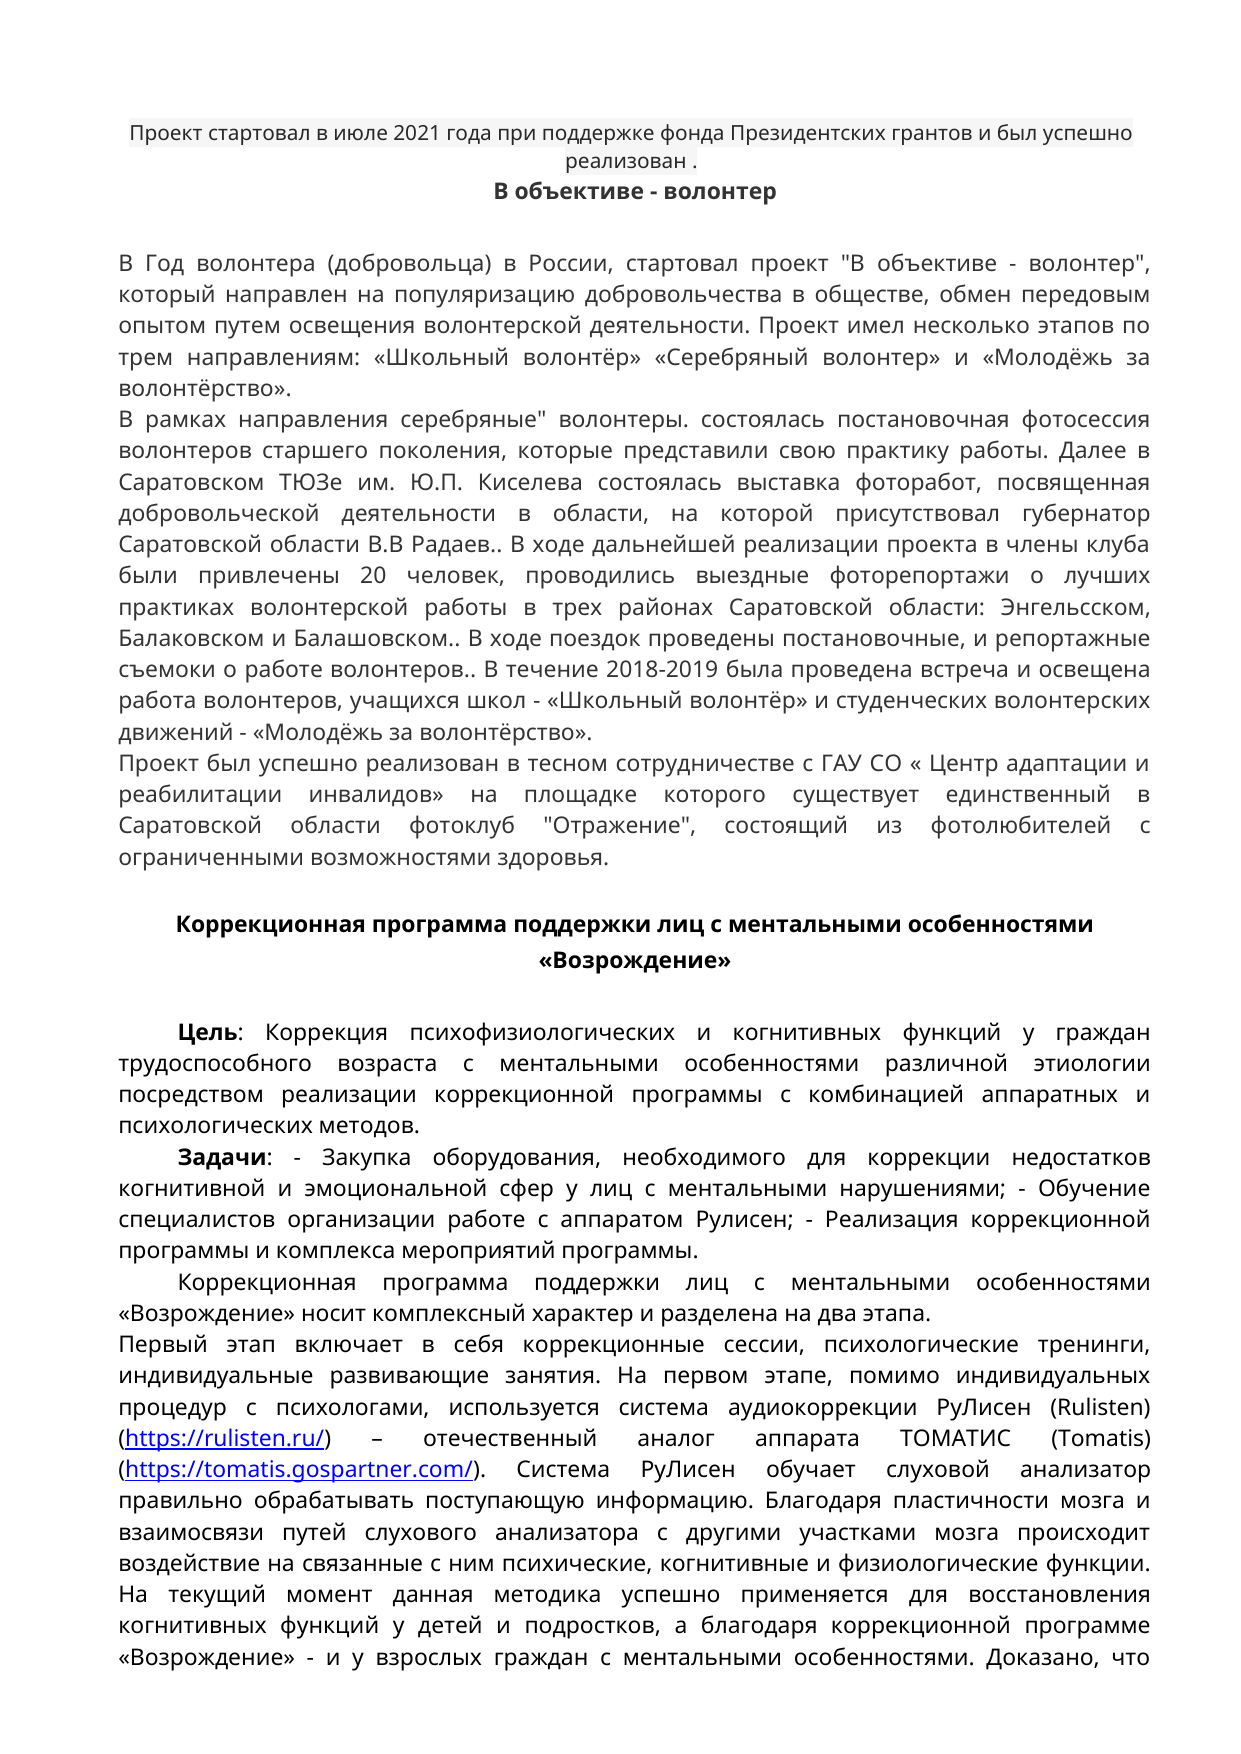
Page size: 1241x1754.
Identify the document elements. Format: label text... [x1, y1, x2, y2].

text В Год волонтера (добровольца) в России, стартовал проект "В объективе - волонтер", который направлен на популяризацию добровольчества в обществе, обмен передовым опытом путем освещения волонтерской деятельности. Проект имел несколько этапов по трем направлениям: «Школьный волонтёр» «Серебряный волонтер» и «Молодёжь за волонтёрство». [118, 247, 1152, 403]
text Коррекционная программа поддержки лиц с ментальными особенностями «Возрождение» носит комплексный характер и разделена на два этапа. [118, 1266, 1152, 1328]
text «Возрождение» [118, 944, 1152, 975]
text Цель: Коррекция психофизиологических и когнитивных функций у граждан трудоспособного возраста с ментальными особенностями различной этиологии посредством реализации коррекционной программы с комбинацией аппаратных и психологических методов. [118, 1016, 1152, 1141]
text В объективе - волонтер [118, 175, 1152, 206]
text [118, 1328, 1152, 1672]
text Проект стартовал в июле 2021 года при поддержке фонда Президентских грантов и был успешно реализован . [697, 118, 1144, 175]
text Проект был успешно реализован в тесном сотрудничестве с ГАУ СО « Центр адаптации и реабилитации инвалидов» на площадке которого существует единственный в Саратовской области фотоклуб "Отражение", состоящий из фотолюбителей с ограниченными возможностями здоровья. [118, 747, 1152, 872]
text Коррекционная программа поддержки лиц с ментальными особенностями [118, 908, 1152, 939]
text В рамках направления серебряные" волонтеры. состоялась постановочная фотосессия волонтеров старшего поколения, которые представили свою практику работы. Далее в Саратовском ТЮЗе им. Ю.П. Киселева состоялась выставка фоторабот, посвященная добровольческой деятельности в области, на которой присутствовал губернатор Саратовской области В.В Радаев.. В ходе дальнейшей реализации проекта в члены клуба были привлечены 20 человек, проводились выездные фоторепортажи о лучших практиках волонтерской работы в трех районах Саратовской области: Энгельсском, Балаковском и Балашовском.. В ходе поездок проведены постановочные, и репортажные съемоки о работе волонтеров.. В течение 2018-2019 была проведена встреча и освещена работа волонтеров, учащихся школ - «Школьный волонтёр» и студенческих волонтерских движений - «Молодёжь за волонтёрство». [118, 403, 1152, 747]
text Проект стартовал в июле 2021 года при поддержке фонда Президентских грантов и был успешно реализован . [118, 118, 565, 175]
text Задачи: - Закупка оборудования, необходимого для коррекции недостатков когнитивной и эмоциональной сфер у лиц с ментальными нарушениями; - Обучение специалистов организации работе с аппаратом Рулисен; - Реализация коррекционной программы и комплекса мероприятий программы. [118, 1141, 1152, 1266]
